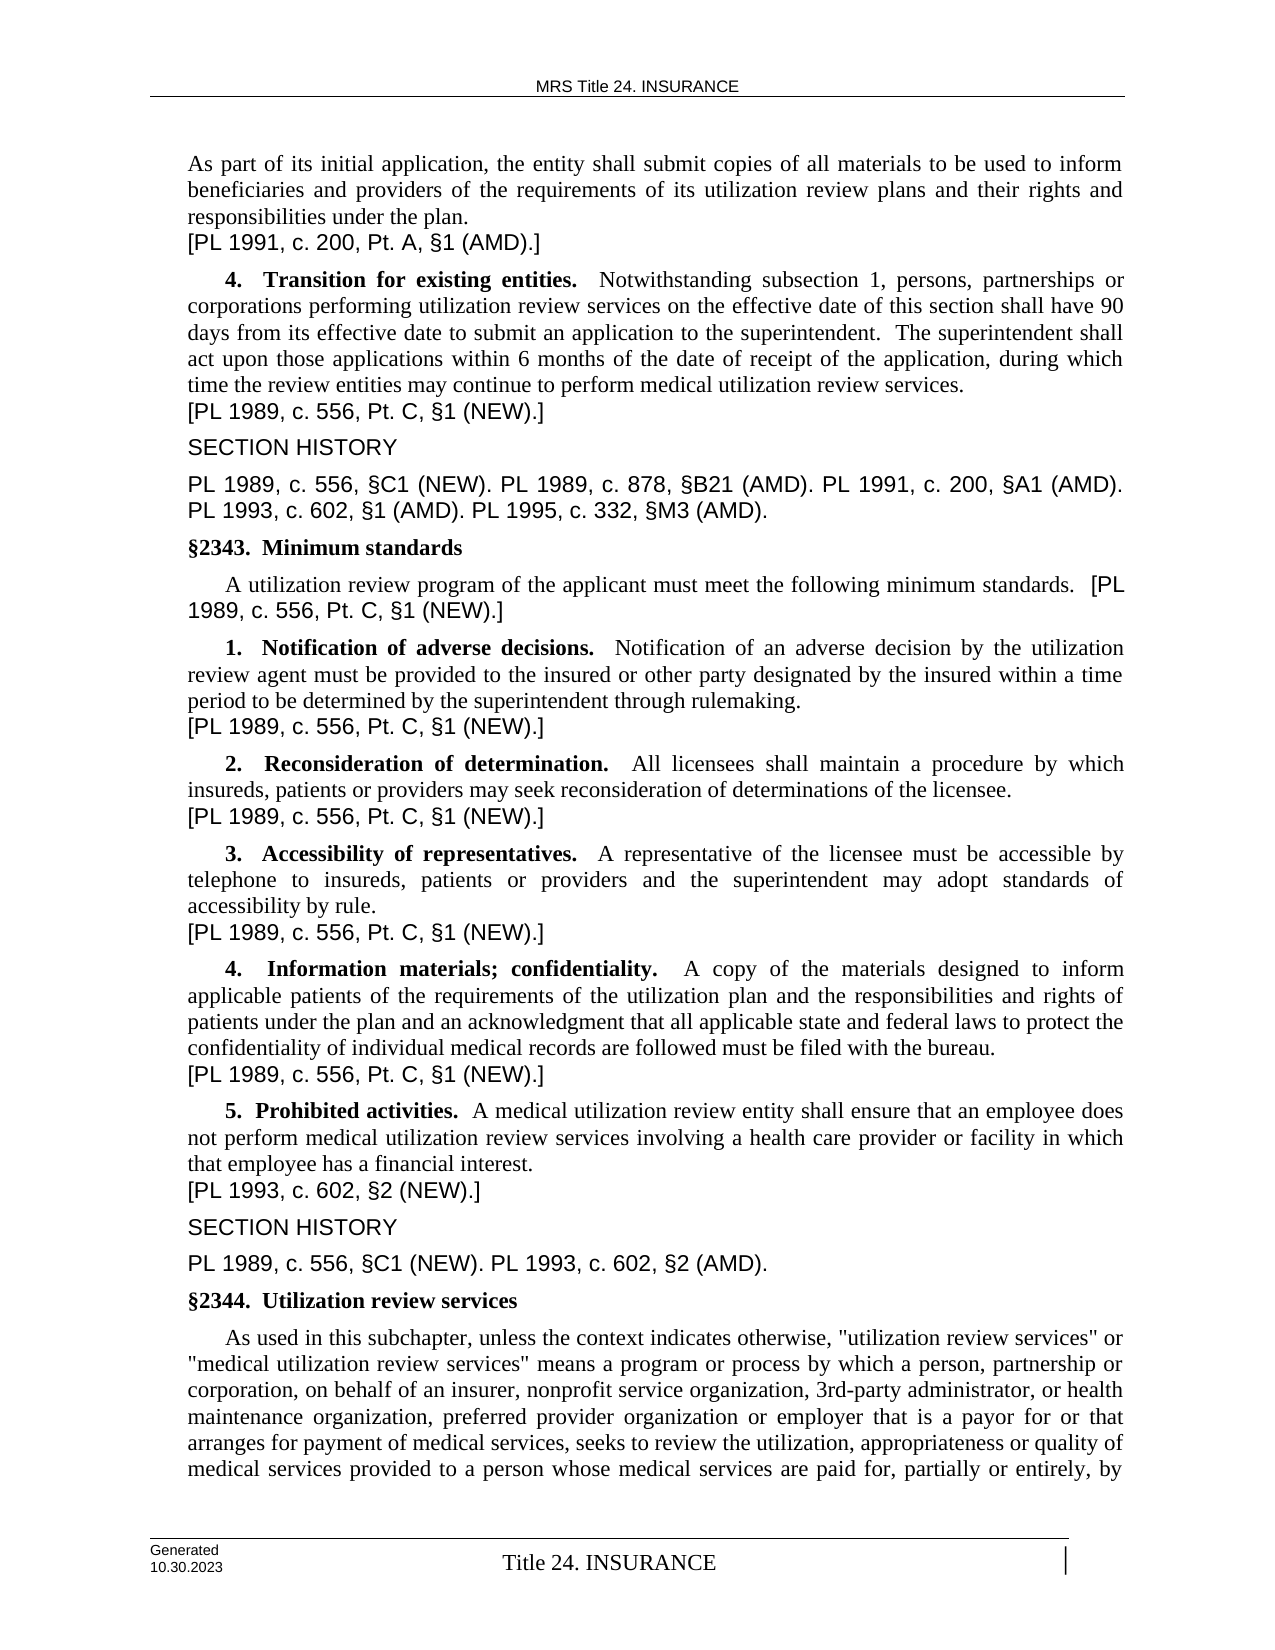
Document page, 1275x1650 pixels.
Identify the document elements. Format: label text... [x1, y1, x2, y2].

text 4. Information materials; confidentiality. A copy of the materials designed to inform applicable patients of the requirements of the utilization plan and the responsibilities and rights of patients under the plan and an acknowledgment that all applicable state and federal laws to protect the confidentiality of individual medical records are followed must be filed with the bureau. [187, 955, 1125, 1061]
text [PL 1989, c. 556, Pt. C, §1 (NEW).] [187, 803, 1125, 829]
text [PL 1993, c. 602, §2 (NEW).] [187, 1177, 1125, 1203]
text 4. Transition for existing entities. Notwithstanding subsection 1, persons, partnerships or corporations performing utilization review services on the effective date of this section shall have 90 days from its effective date to submit an application to the superintendent. The superintendent shall act upon those applications within 6 months of the date of receipt of the application, during which time the review entities may continue to perform medical utilization review services. [187, 266, 1125, 398]
text [PL 1991, c. 200, Pt. A, §1 (AMD).] [187, 229, 1125, 255]
text 5. Prohibited activities. A medical utilization review entity shall ensure that an employee does not perform medical utilization review services involving a health care provider or facility in which that employee has a financial interest. [187, 1098, 1125, 1177]
text [PL 1989, c. 556, Pt. C, §1 (NEW).] [187, 398, 1125, 424]
text PL 1989, c. 556, §C1 (NEW). PL 1989, c. 878, §B21 (AMD). PL 1991, c. 200, §A1 (AMD). PL 1993, c. 602, §1 (AMD). PL 1995, c. 332, §M3 (AMD). [187, 471, 1125, 524]
text 1. Notification of adverse decisions. Notification of an adverse decision by the utilization review agent must be provided to the insured or other party designated by the insured within a time period to be determined by the superintendent through rulemaking. [187, 634, 1125, 713]
text 3. Accessibility of representatives. A representative of the licensee must be accessible by telephone to insureds, patients or providers and the superintendent may adopt standards of accessibility by rule. [187, 839, 1125, 919]
text SECTION HISTORY [187, 434, 1125, 461]
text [187, 1324, 1125, 1482]
text §2343. Minimum standards [187, 534, 1125, 561]
text [PL 1989, c. 556, Pt. C, §1 (NEW).] [187, 713, 1125, 740]
text 2. Reconsideration of determination. All licensees shall maintain a procedure by which insureds, patients or providers may seek reconsideration of determinations of the licensee. [187, 750, 1125, 803]
text [PL 1989, c. 556, Pt. C, §1 (NEW).] [187, 1061, 1125, 1087]
text SECTION HISTORY [187, 1213, 1125, 1240]
text As part of its initial application, the entity shall submit copies of all materials to be used to inform beneficiaries and providers of the requirements of its utilization review plans and their rights and responsibilities under the plan. [187, 150, 1125, 229]
text [PL 1989, c. 556, Pt. C, §1 (NEW).] [187, 919, 1125, 945]
text A utilization review program of the applicant must meet the following minimum standards. [PL 1989, c. 556, Pt. C, §1 (NEW).] [187, 571, 1125, 624]
text PL 1989, c. 556, §C1 (NEW). PL 1993, c. 602, §2 (AMD). [187, 1250, 1125, 1277]
text §2344. Utilization review services [187, 1287, 1125, 1313]
